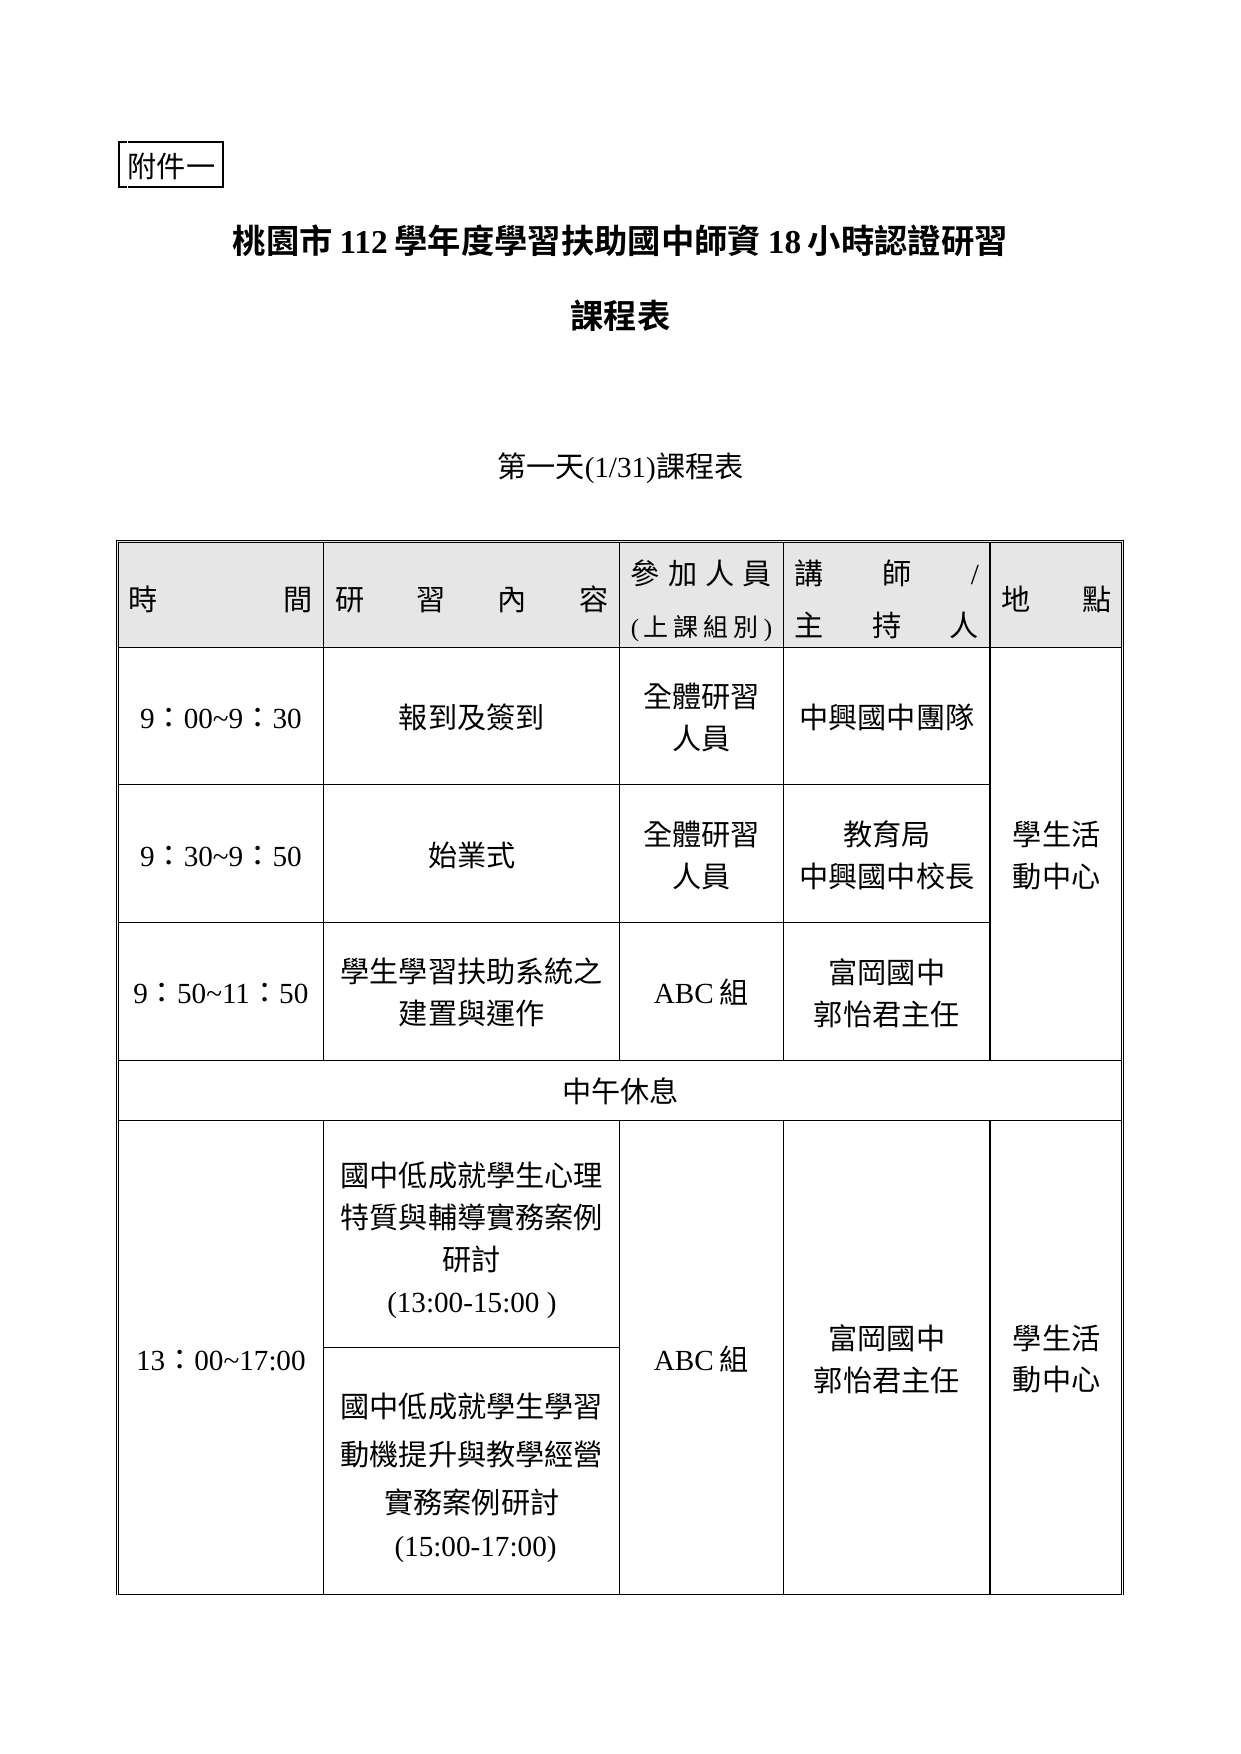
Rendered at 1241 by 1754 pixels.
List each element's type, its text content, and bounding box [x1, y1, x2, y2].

text 附件一 [118, 127, 1122, 202]
table_header 講師/ 主持人 [784, 543, 989, 647]
text 桃園市112學年度學習扶助國中師資18小時認證研習 [118, 202, 1122, 277]
table_cell 9：50~11：50 [119, 923, 323, 1059]
table_cell 中興國中團隊 [784, 648, 989, 784]
table_cell 學生學習扶助系統之建置與運作 [324, 923, 619, 1059]
table_cell 全體研習人員 [620, 785, 783, 922]
table_cell ABC組 [620, 923, 783, 1059]
table_cell 始業式 [324, 785, 619, 922]
text 課程表 [118, 277, 1122, 352]
table_cell 9：00~9：30 [119, 648, 323, 784]
table_cell 中午休息 [119, 1061, 1121, 1120]
table_cell 教育局 中興國中校長 [784, 785, 989, 922]
table_cell 9：30~9：50 [119, 785, 323, 922]
table_cell 學生活動中心 [991, 1121, 1121, 1594]
table_cell 13：00~17:00 [119, 1121, 323, 1594]
table_cell 國中低成就學生心理 特質與輔導實務案例研討 (13:00-15:00 ) [324, 1121, 619, 1347]
table_cell 富岡國中 郭怡君主任 [784, 923, 989, 1059]
table_header 參加人員 (上課組別) [620, 543, 783, 647]
table_cell 全體研習人員 [620, 648, 783, 784]
table_header 時間 [119, 543, 323, 647]
text 第一天(1/31)課程表 [118, 427, 1122, 502]
table_header 地點 [991, 543, 1121, 647]
table_header 研習內容 [324, 543, 619, 647]
table_cell 報到及簽到 [324, 648, 619, 784]
table_cell 國中低成就學生學習動機提升與教學經營實務案例研討 (15:00-17:00) [324, 1348, 619, 1594]
table_cell 學生活動中心 [991, 648, 1121, 1059]
table_cell ABC組 [620, 1121, 783, 1594]
table_cell 富岡國中 郭怡君主任 [784, 1121, 989, 1594]
